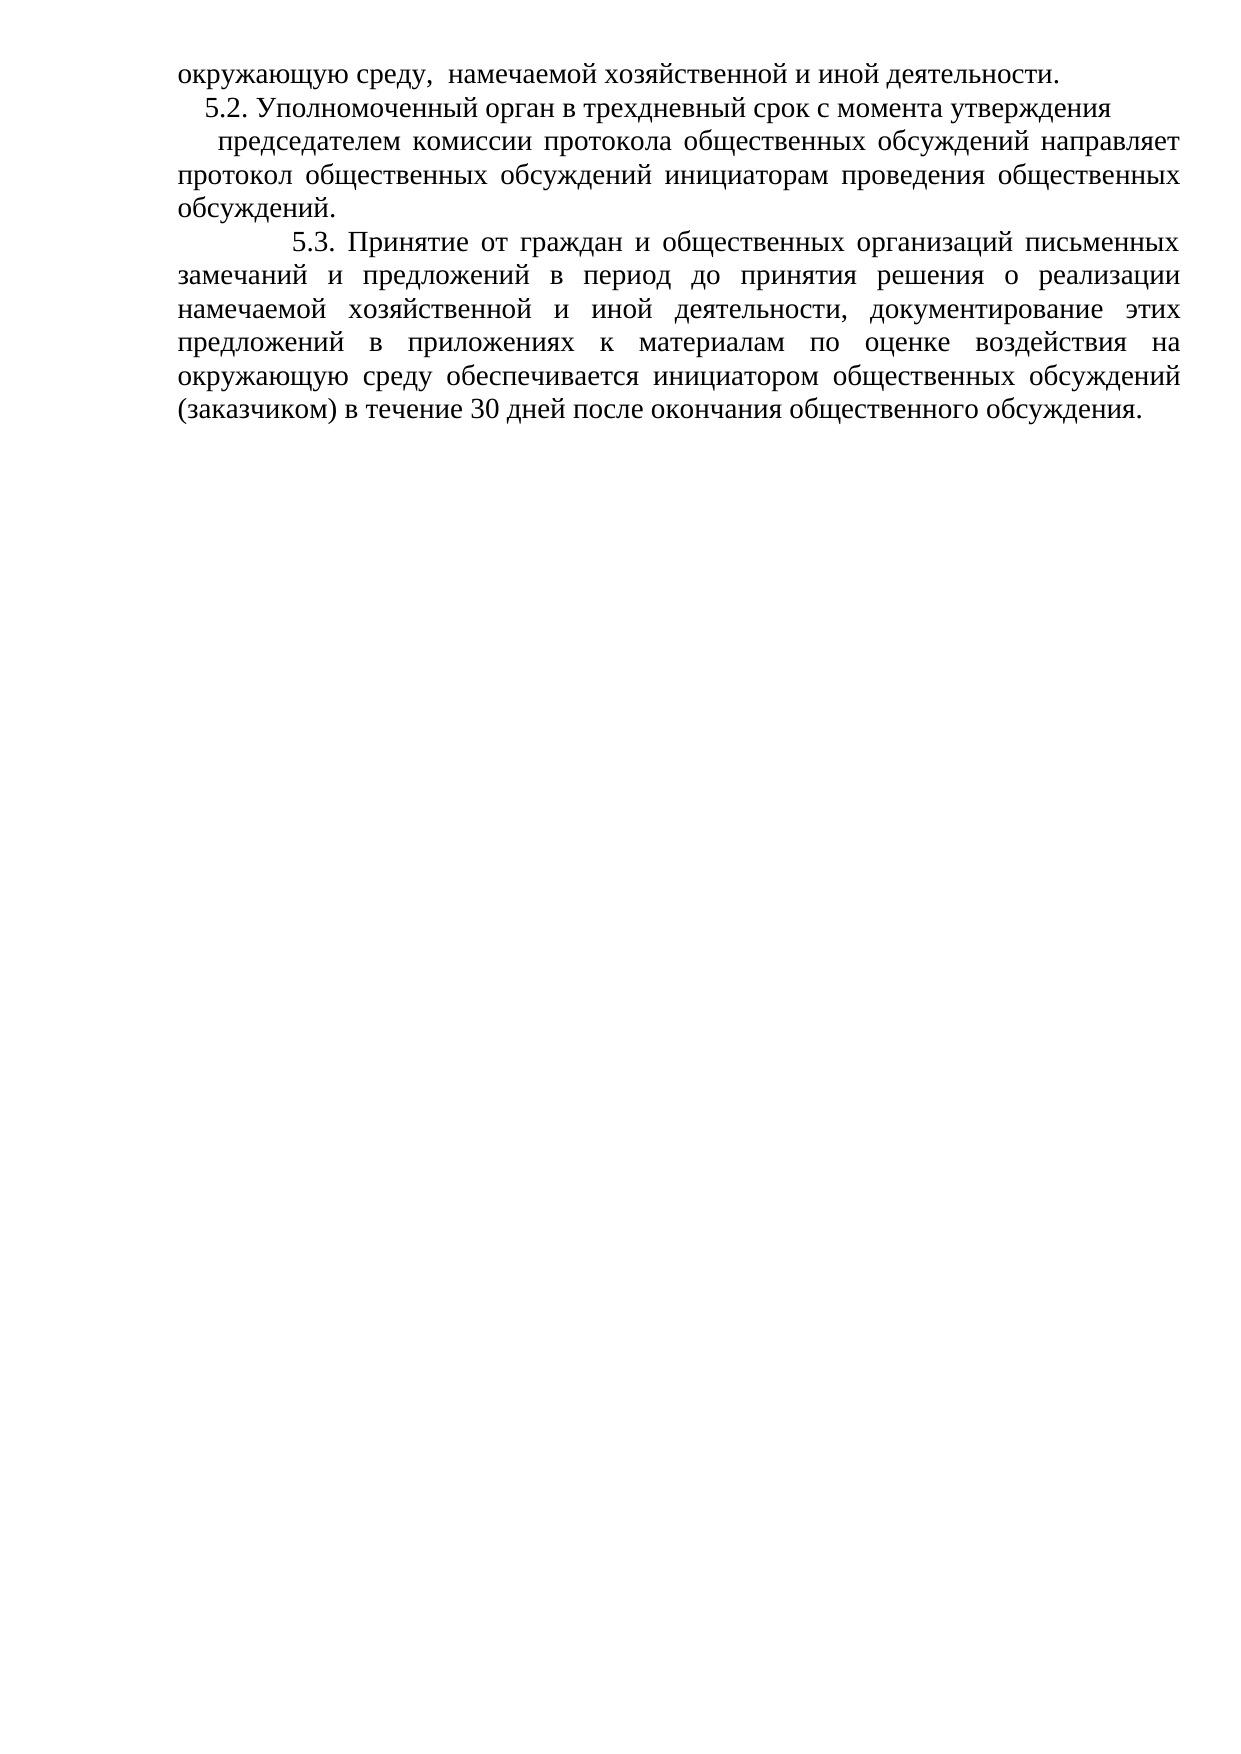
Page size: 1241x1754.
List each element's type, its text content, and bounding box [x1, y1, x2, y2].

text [102, 56, 1181, 90]
text 5.3. Принятие от граждан и общественных организаций письменных замечаний и предложений в период до принятия решения о реализации намечаемой хозяйственной и иной деятельности, документирование этих предложений в приложениях к материалам по оценке воздействия на окружающую среду обеспечивается инициатором общественных обсуждений (заказчиком) в течение 30 дней после окончания общественного обсуждения. [102, 224, 1181, 425]
text 5.2. Уполномоченный орган в трехдневный срок с момента утверждения [102, 90, 1181, 123]
text председателем комиссии протокола общественных обсуждений направляет протокол общественных обсуждений инициаторам проведения общественных обсуждений. [102, 123, 1181, 224]
